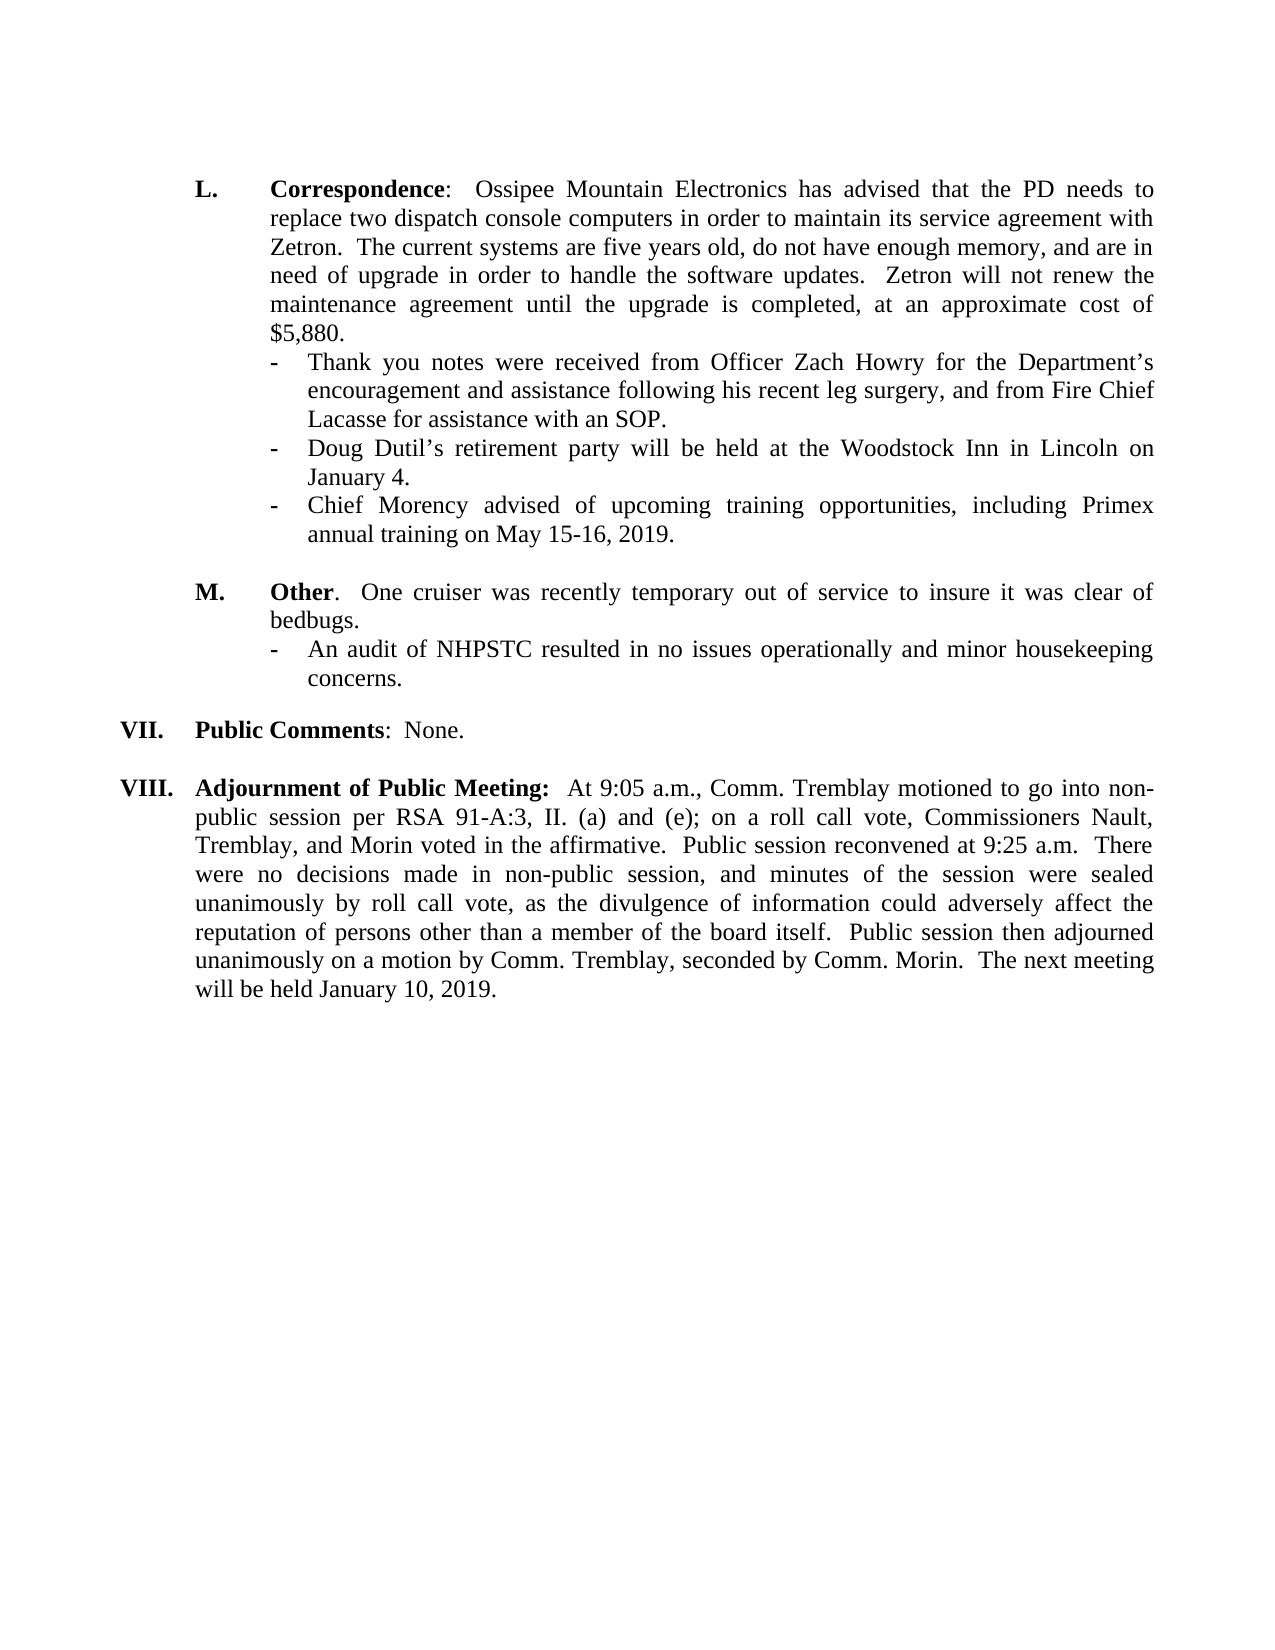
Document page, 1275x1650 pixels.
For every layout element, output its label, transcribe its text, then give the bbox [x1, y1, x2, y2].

list Adjournment of Public Meeting: At 9:05 a.m., Comm. Tremblay motioned to go into non-public session per RSA 91-A:3, II. (a) and (e); on a roll call vote, Commissioners Nault, Tremblay, and Morin voted in the affirmative. Public session reconvened at 9:25 a.m. There were no decisions made in non-public session, and minutes of the session were sealed unanimously by roll call vote, as the divulgence of information could adversely affect the reputation of persons other than a member of the board itself. Public session then adjourned unanimously on a motion by Comm. Tremblay, seconded by Comm. Morin. The next meeting will be held January 10, 2019. [120, 773, 1155, 1003]
list Public Comments: None. [120, 716, 1155, 744]
list Thank you notes were received from Officer Zach Howry for the Department’s encouragement and assistance following his recent leg surgery, and from Fire Chief Lacasse for assistance with an SOP. [270, 347, 1155, 433]
list Doug Dutil’s retirement party will be held at the Woodstock Inn in Lincoln on January 4. [270, 433, 1155, 490]
list An audit of NHPSTC resulted in no issues operationally and minor housekeeping concerns. [270, 634, 1155, 692]
list Chief Morency advised of upcoming training opportunities, including Primex annual training on May 15-16, 2019. [270, 490, 1155, 548]
list Other. One cruiser was recently temporary out of service to insure it was clear of bedbugs. [195, 577, 1155, 634]
list Correspondence: Ossipee Mountain Electronics has advised that the PD needs to replace two dispatch console computers in order to maintain its service agreement with Zetron. The current systems are five years old, do not have enough memory, and are in need of upgrade in order to handle the software updates. Zetron will not renew the maintenance agreement until the upgrade is completed, at an approximate cost of $5,880. [195, 174, 1155, 347]
